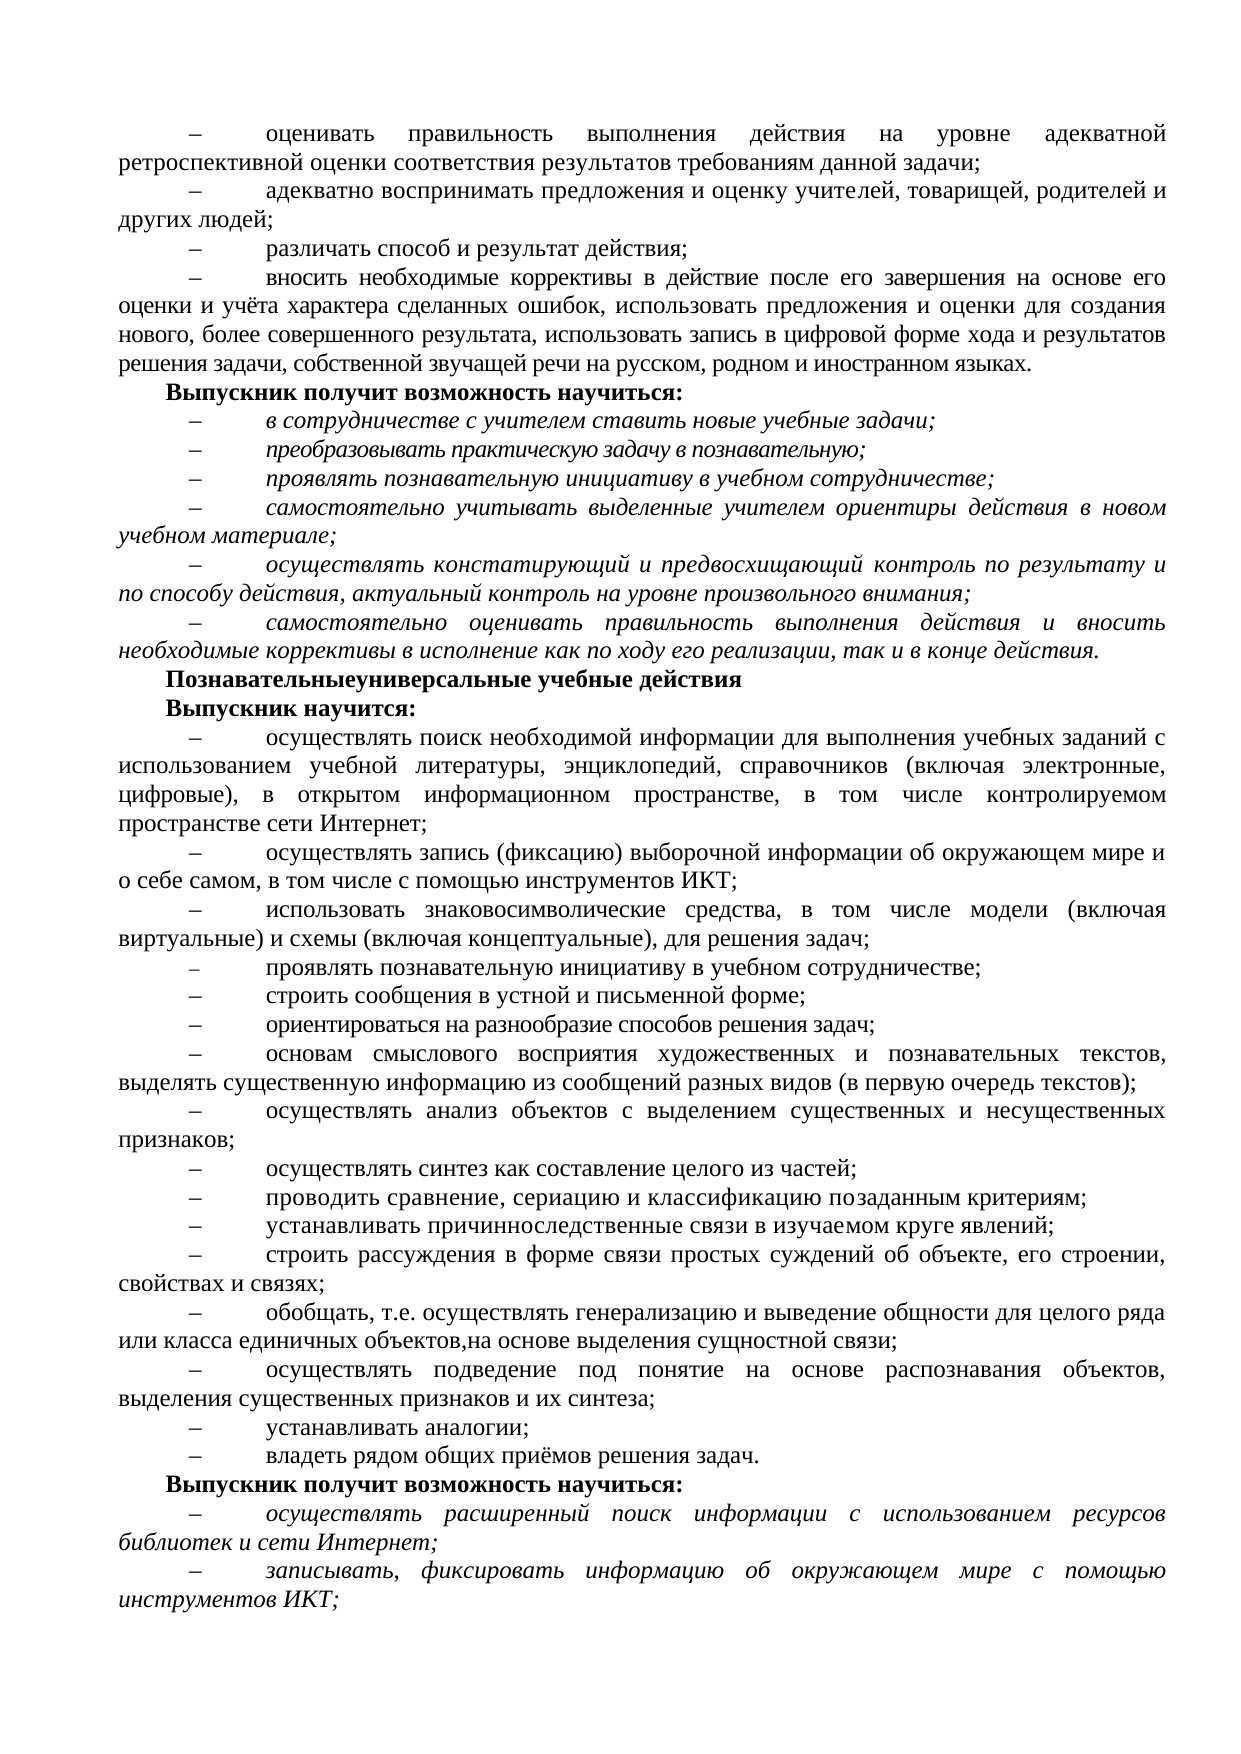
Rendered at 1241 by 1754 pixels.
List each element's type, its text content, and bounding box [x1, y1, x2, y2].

list проявлять познавательную инициативу в учебном сотрудничестве; [118, 952, 1167, 981]
list ориентироваться на разнообразие способов решения задач; [118, 1009, 1167, 1038]
list устанавливать аналогии; [118, 1412, 1167, 1441]
list осуществлять подведение под понятие на основе распознавания объектов, выделения существенных признаков и их синтеза; [118, 1354, 1167, 1412]
text Выпускник получит возможность научиться: [118, 1469, 1167, 1498]
list осуществлять констатирующий и предвосхищающий контроль по результату и по способу действия, актуальный контроль на уровне произвольного внимания; [118, 549, 1167, 607]
list основам смыслового восприятия художественных и познавательных текстов, выделять существенную информацию из сообщений разных видов (в первую очередь текстов); [118, 1038, 1167, 1096]
list самостоятельно оценивать правильность выполнения действия и вносить необходимые коррективы в исполнение как по ходу его реализации, так и в конце действия. [118, 607, 1167, 664]
list оценивать правильность выполнения действия на уровне адекватной ретроспективной оценки соответствия результатов требованиям данной задачи; [118, 118, 1167, 176]
list строить сообщения в устной и письменной форме; [118, 981, 1167, 1009]
list устанавливать причинно­следственные связи в изучаемом круге явлений; [118, 1211, 1167, 1239]
list в сотрудничестве с учителем ставить новые учебные задачи; [118, 406, 1167, 434]
text Познавательныеуниверсальные учебные действия [118, 664, 1167, 693]
list осуществлять синтез как составление целого из частей; [118, 1153, 1167, 1182]
list преобразовывать практическую задачу в познавательную; [118, 434, 1167, 463]
list осуществлять поиск необходимой информации для выполнения учебных заданий с использованием учебной литературы, энциклопедий, справочников (включая электронные, цифровые), в открытом информационном пространстве, в том числе контролируемом пространстве сети Интернет; [118, 722, 1167, 837]
list проводить сравнение, сериацию и классификацию позаданным критериям; [118, 1182, 1167, 1211]
list осуществлять запись (фиксацию) выборочной информации об окружающем мире и о себе самом, в том числе с помощью инструментов ИКТ; [118, 837, 1167, 894]
list вносить необходимые коррективы в действие после его завершения на основе его оценки и учёта характера сделанных ошибок, использовать предложения и оценки для создания нового, более совершенного результата, использовать запись в цифровой форме хода и результатов решения задачи, собственной звучащей речи на русском, родном и иностранном языках. [118, 262, 1167, 377]
list адекватно воспринимать предложения и оценку учителей, товарищей, родителей и других людей; [118, 176, 1167, 233]
list владеть рядом общих приёмов решения задач. [118, 1441, 1167, 1469]
list проявлять познавательную инициативу в учебном сотрудничестве; [118, 463, 1167, 492]
list строить рассуждения в форме связи простых суждений об объекте, его строении, свойствах и связях; [118, 1239, 1167, 1297]
list записывать, фиксировать информацию об окружающем мире с помощью инструментов ИКТ; [118, 1556, 1167, 1613]
text Выпускник научится: [118, 693, 1167, 722]
text Выпускник получит возможность научиться: [118, 377, 1167, 406]
list использовать знаково­символические средства, в том числе модели (включая виртуальные) и схемы (включая концептуальные), для решения задач; [118, 894, 1167, 952]
list осуществлять расширенный поиск информации с использованием ресурсов библиотек и сети Интернет; [118, 1498, 1167, 1556]
list обобщать, т.е. осуществлять генерализацию и выведение общности для целого ряда или класса единичных объектов,на основе выделения сущностной связи; [118, 1297, 1167, 1354]
list различать способ и результат действия; [118, 233, 1167, 262]
list осуществлять анализ объектов с выделением существенных и несущественных признаков; [118, 1096, 1167, 1153]
list самостоятельно учитывать выделенные учителем ориентиры действия в новом учебном материале; [118, 492, 1167, 549]
